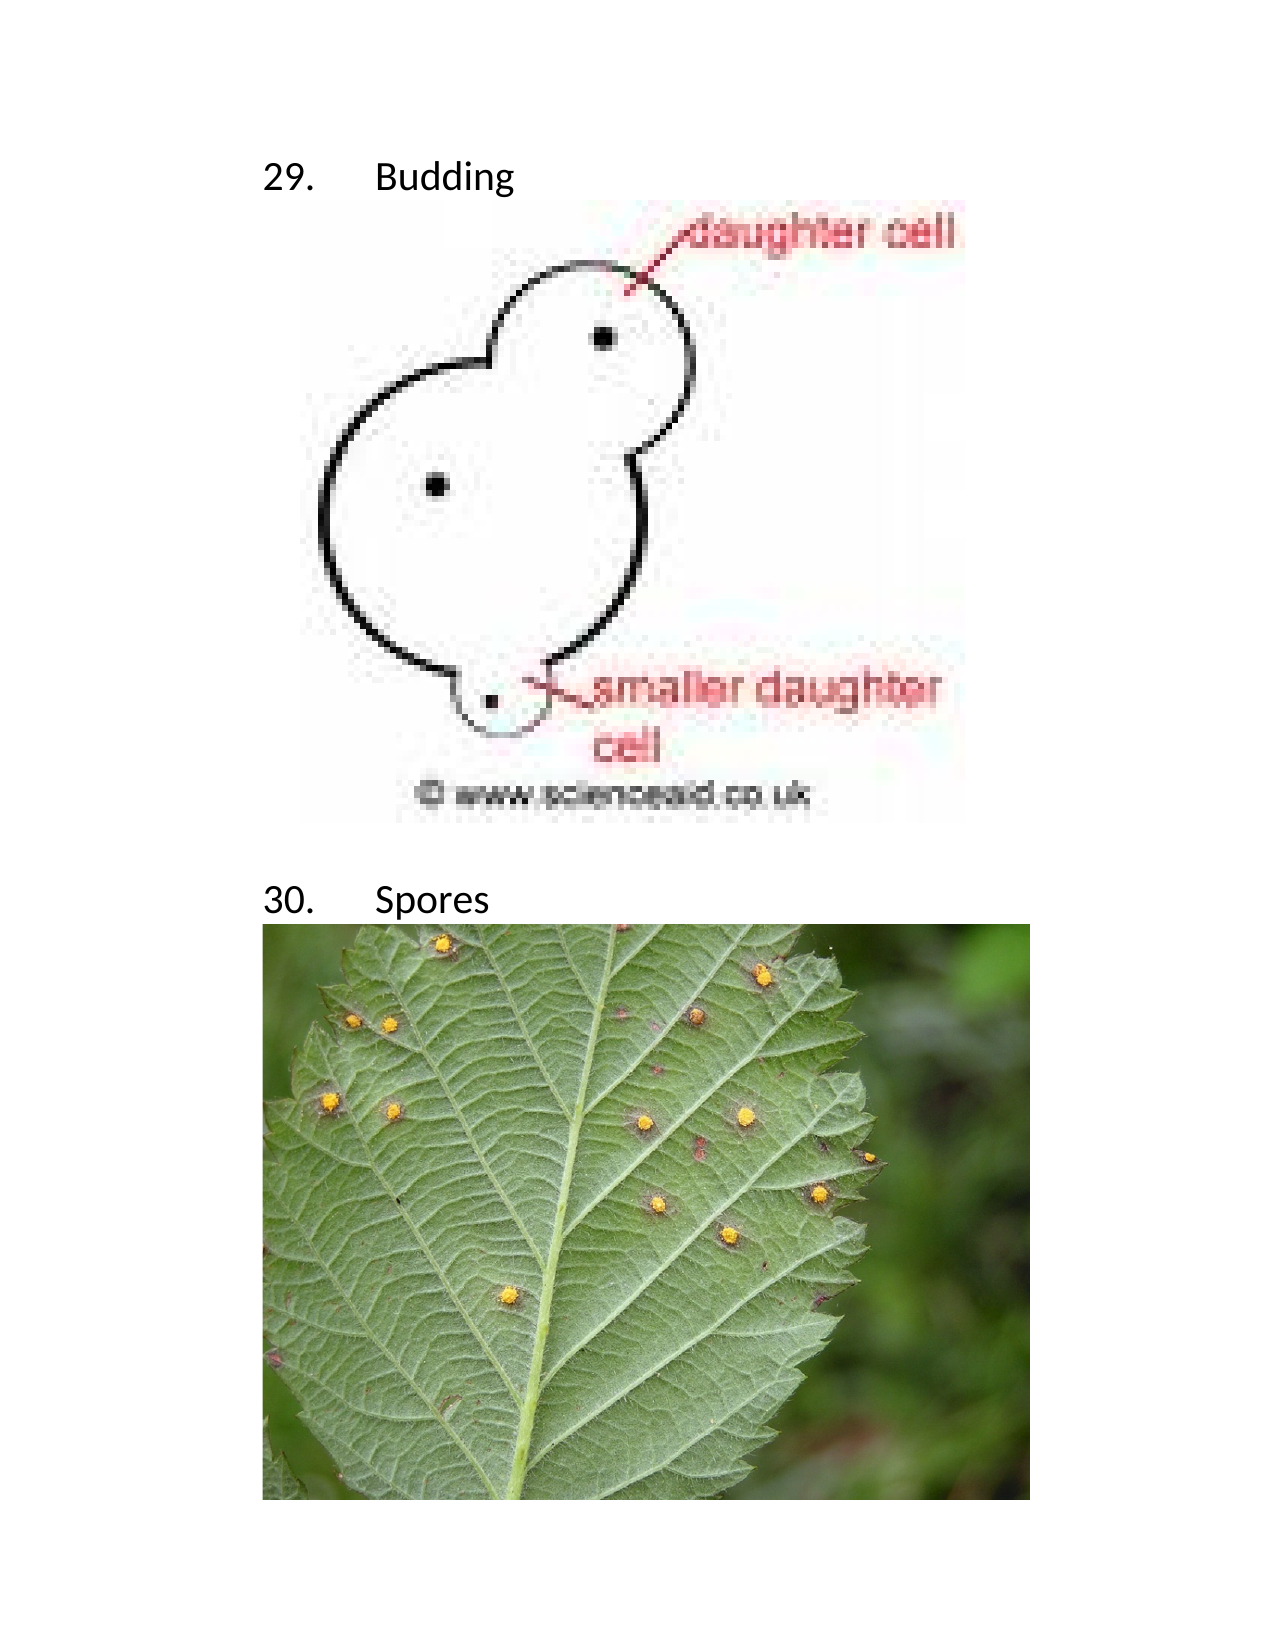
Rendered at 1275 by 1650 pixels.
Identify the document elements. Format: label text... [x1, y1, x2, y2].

list Budding [262, 150, 1125, 201]
picture [262, 924, 1030, 1500]
list Spores [262, 873, 1125, 924]
picture [300, 200, 966, 823]
